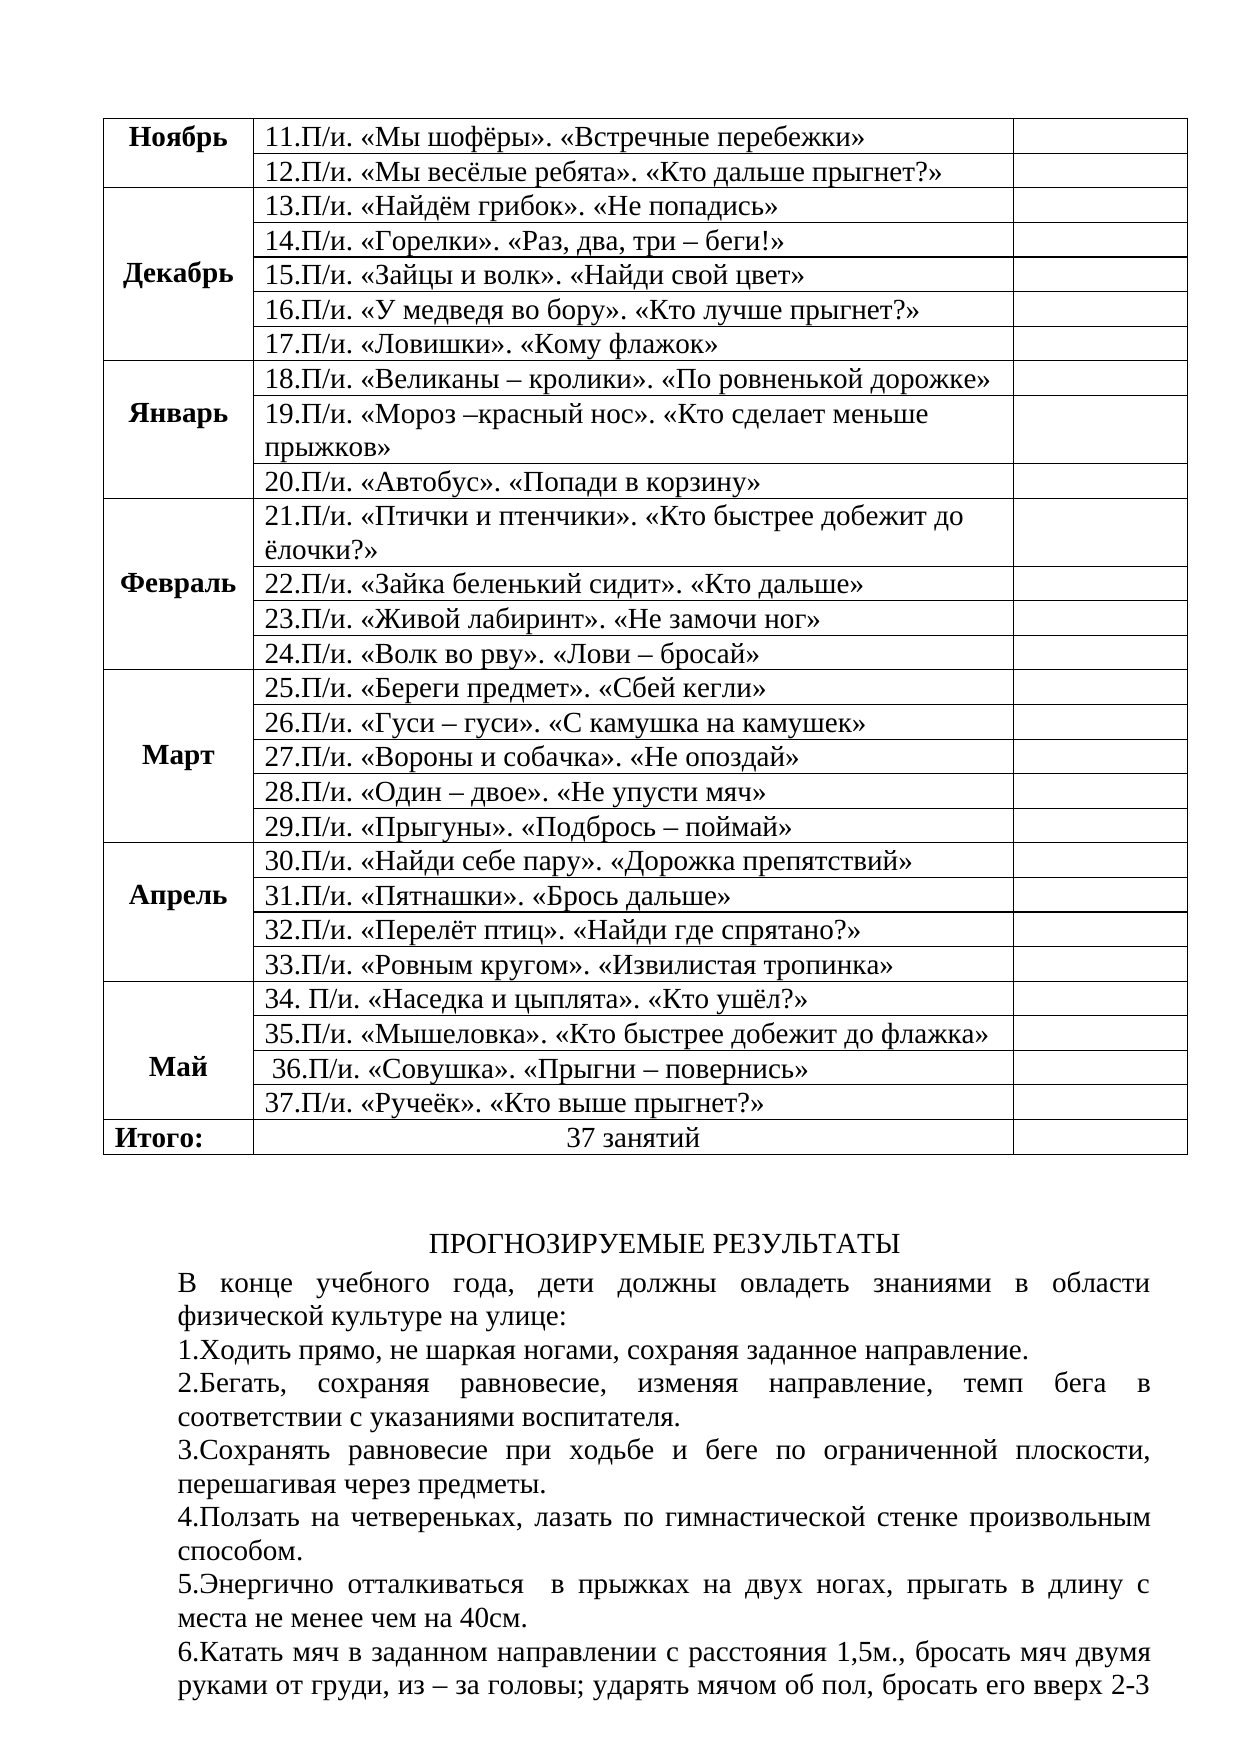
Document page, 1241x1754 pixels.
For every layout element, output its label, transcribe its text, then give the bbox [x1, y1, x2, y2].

table_cell [1014, 878, 1187, 911]
table_cell 24.П/и. «Волк во рву». «Лови – бросай» [254, 636, 1013, 669]
table_cell 32.П/и. «Перелёт птиц». «Найди где спрятано?» [254, 913, 1013, 946]
table_cell Ноябрь [104, 119, 253, 187]
table_cell Май [104, 982, 253, 1119]
table_cell [1014, 327, 1187, 360]
text 2.Бегать, сохраняя равновесие, изменяя направление, темп бега в соответствии с указаниями воспитателя. [177, 1365, 1152, 1432]
table_cell Февраль [104, 499, 253, 669]
table_cell 36.П/и. «Совушка». «Прыгни – повернись» [254, 1051, 1013, 1084]
table_cell [1014, 499, 1187, 566]
table_cell [1014, 1051, 1187, 1084]
table_cell 34. П/и. «Наседка и цыплята». «Кто ушёл?» [254, 982, 1013, 1015]
table_cell [1014, 809, 1187, 842]
table_cell [1014, 223, 1187, 256]
table_cell 14.П/и. «Горелки». «Раз, два, три – беги!» [254, 223, 1013, 256]
table_cell 37.П/и. «Ручеёк». «Кто выше прыгнет?» [254, 1085, 1013, 1119]
text В конце учебного года, дети должны овладеть знаниями в области физической культуре на улице: [177, 1265, 1152, 1332]
table_cell 22.П/и. «Зайка беленький сидит». «Кто дальше» [254, 567, 1013, 600]
table_cell [1014, 258, 1187, 291]
table_cell 15.П/и. «Зайцы и волк». «Найди свой цвет» [254, 258, 1013, 291]
table_cell 11.П/и. «Мы шофёры». «Встречные перебежки» [254, 119, 1013, 153]
table_cell 31.П/и. «Пятнашки». «Брось дальше» [254, 878, 1013, 911]
table_cell 16.П/и. «У медведя во бору». «Кто лучше прыгнет?» [254, 292, 1013, 326]
table_cell [1014, 188, 1187, 222]
table_cell 33.П/и. «Ровным кругом». «Извилистая тропинка» [254, 947, 1013, 981]
table_cell 19.П/и. «Мороз –красный нос». «Кто сделает меньше прыжков» [254, 396, 1013, 463]
table_cell 23.П/и. «Живой лабиринт». «Не замочи ног» [254, 601, 1013, 635]
table_cell [1014, 947, 1187, 981]
table_cell 13.П/и. «Найдём грибок». «Не попадись» [254, 188, 1013, 222]
table_cell Январь [104, 361, 253, 497]
table_cell [1014, 843, 1187, 877]
table_cell [1014, 774, 1187, 808]
table_cell [1014, 567, 1187, 600]
text 3.Сохранять равновесие при ходьбе и беге по ограниченной плоскости, перешагивая через предметы. [177, 1432, 1152, 1499]
table_cell 37 занятий [254, 1120, 1013, 1153]
table_cell [1014, 396, 1187, 463]
table_cell 20.П/и. «Автобус». «Попади в корзину» [254, 464, 1013, 497]
table_cell [1014, 982, 1187, 1015]
table_cell [1014, 601, 1187, 635]
table_cell [1014, 119, 1187, 153]
table_cell [1014, 1016, 1187, 1050]
table_cell [1014, 740, 1187, 773]
table_cell [1014, 464, 1187, 497]
table_cell [1014, 292, 1187, 326]
table_cell Апрель [104, 843, 253, 981]
text 1.Ходить прямо, не шаркая ногами, сохраняя заданное направление. [177, 1332, 1152, 1365]
table_cell Март [104, 670, 253, 842]
table_cell Итого: [104, 1120, 253, 1153]
table_cell 28.П/и. «Один – двое». «Не упусти мяч» [254, 774, 1013, 808]
text 5.Энергично отталкиваться в прыжках на двух ногах, прыгать в длину с места не менее чем на 40см. [177, 1567, 1152, 1634]
table_cell 25.П/и. «Береги предмет». «Сбей кегли» [254, 670, 1013, 704]
table_cell 17.П/и. «Ловишки». «Кому флажок» [254, 327, 1013, 360]
table_cell 26.П/и. «Гуси – гуси». «С камушка на камушек» [254, 705, 1013, 738]
table_cell [1014, 705, 1187, 738]
text ПРОГНОЗИРУЕМЫЕ РЕЗУЛЬТАТЫ [177, 1226, 1152, 1260]
table_cell 12.П/и. «Мы весёлые ребята». «Кто дальше прыгнет?» [254, 154, 1013, 187]
table_cell [1014, 1120, 1187, 1153]
table_cell Декабрь [104, 188, 253, 360]
table_cell 35.П/и. «Мышеловка». «Кто быстрее добежит до флажка» [254, 1016, 1013, 1050]
table_cell [1014, 361, 1187, 395]
table_cell [1014, 670, 1187, 704]
table_cell 27.П/и. «Вороны и собачка». «Не опоздай» [254, 740, 1013, 773]
table_cell 21.П/и. «Птички и птенчики». «Кто быстрее добежит до ёлочки?» [254, 499, 1013, 566]
text 4.Ползать на четвереньках, лазать по гимнастической стенке произвольным способом. [177, 1499, 1152, 1567]
table_cell 30.П/и. «Найди себе пару». «Дорожка препятствий» [254, 843, 1013, 877]
table_cell [1014, 1085, 1187, 1119]
table_cell [1014, 154, 1187, 187]
table_cell [1014, 913, 1187, 946]
table_cell [1014, 636, 1187, 669]
table_cell 18.П/и. «Великаны – кролики». «По ровненькой дорожке» [254, 361, 1013, 395]
table_cell 29.П/и. «Прыгуны». «Подбрось – поймай» [254, 809, 1013, 842]
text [177, 1634, 1152, 1701]
